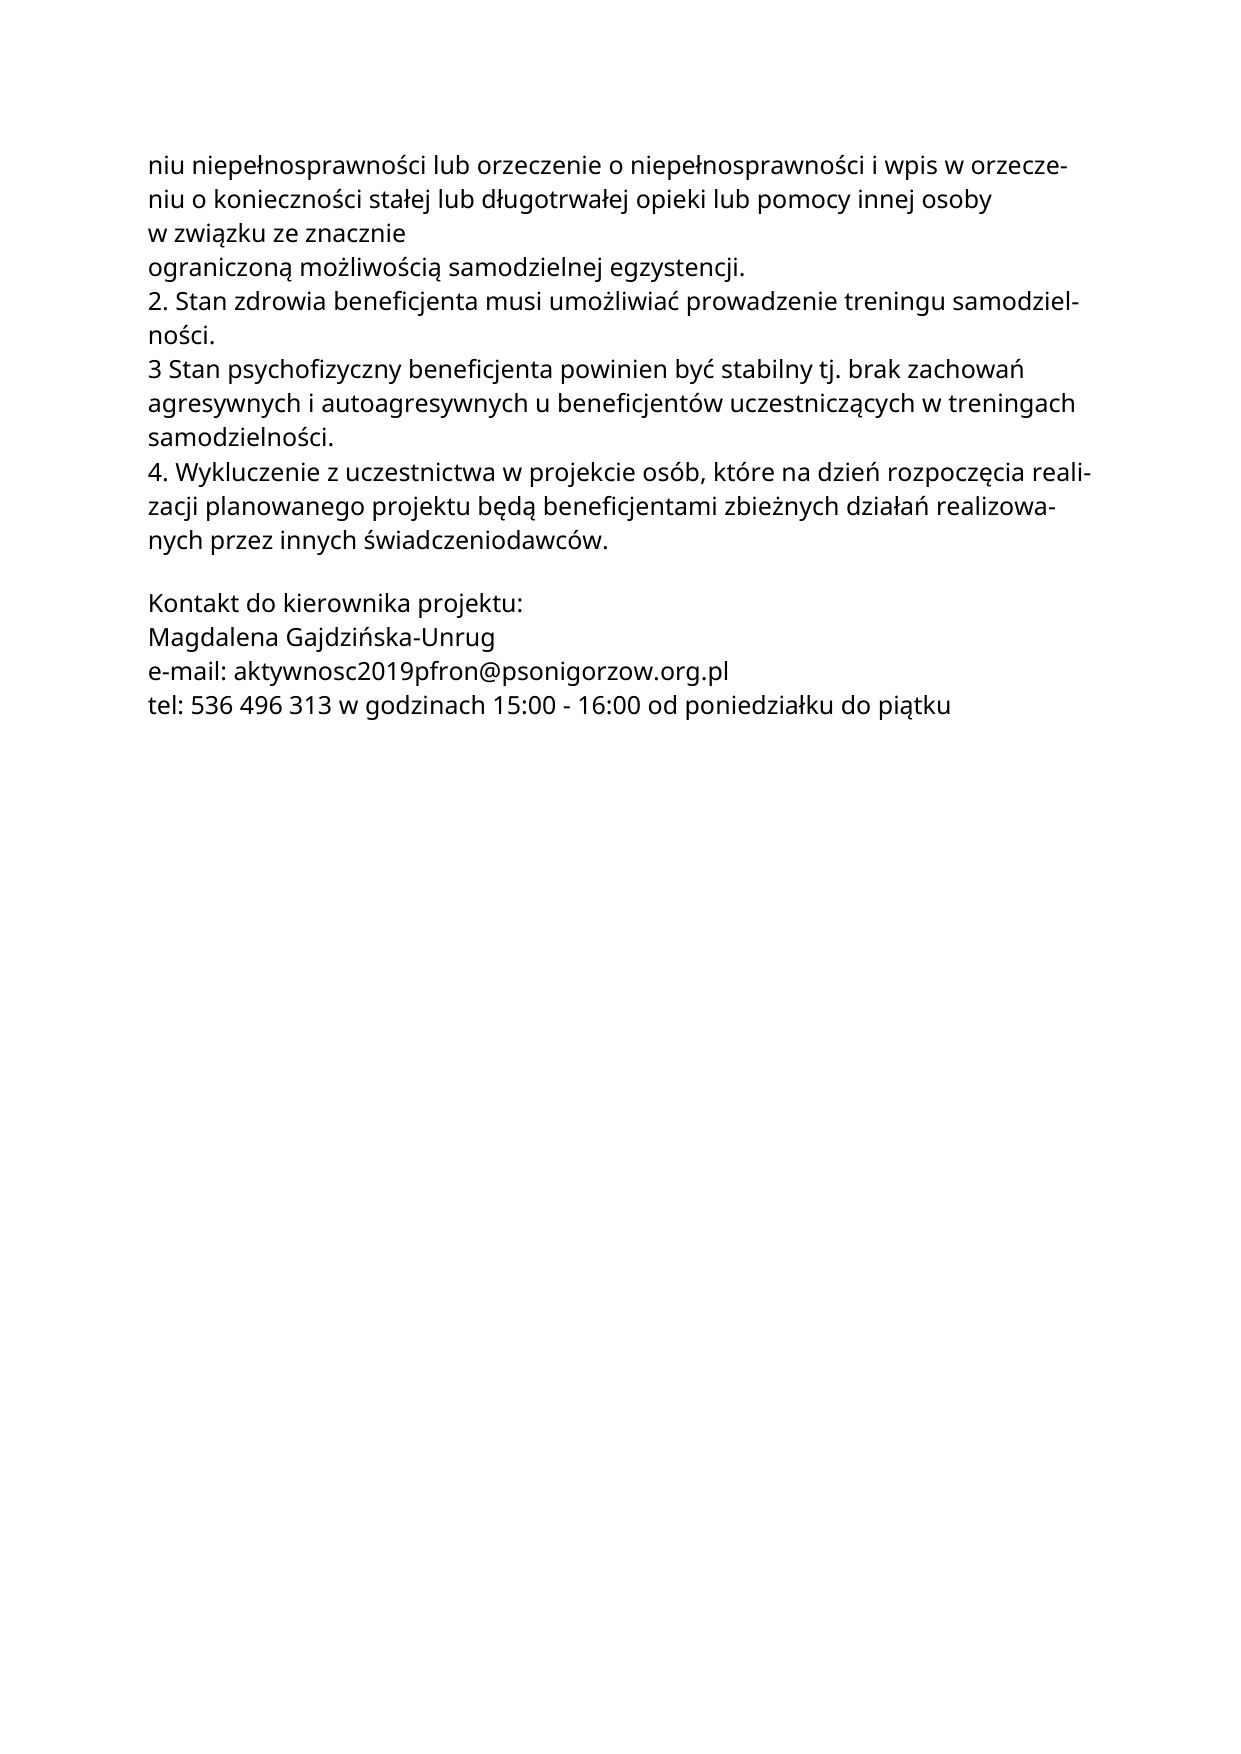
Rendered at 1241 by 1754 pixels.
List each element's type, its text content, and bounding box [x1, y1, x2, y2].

text Kontakt do kierownika projektu: Magdalena Gajdzińska-Unrug e-mail: aktywnosc2019pfron@​psonigorzow.​org.​pl tel: 536 496 313 w godzinach 15:00 - 16:00 od poniedziałku do piątku [148, 586, 1093, 722]
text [148, 148, 1093, 556]
